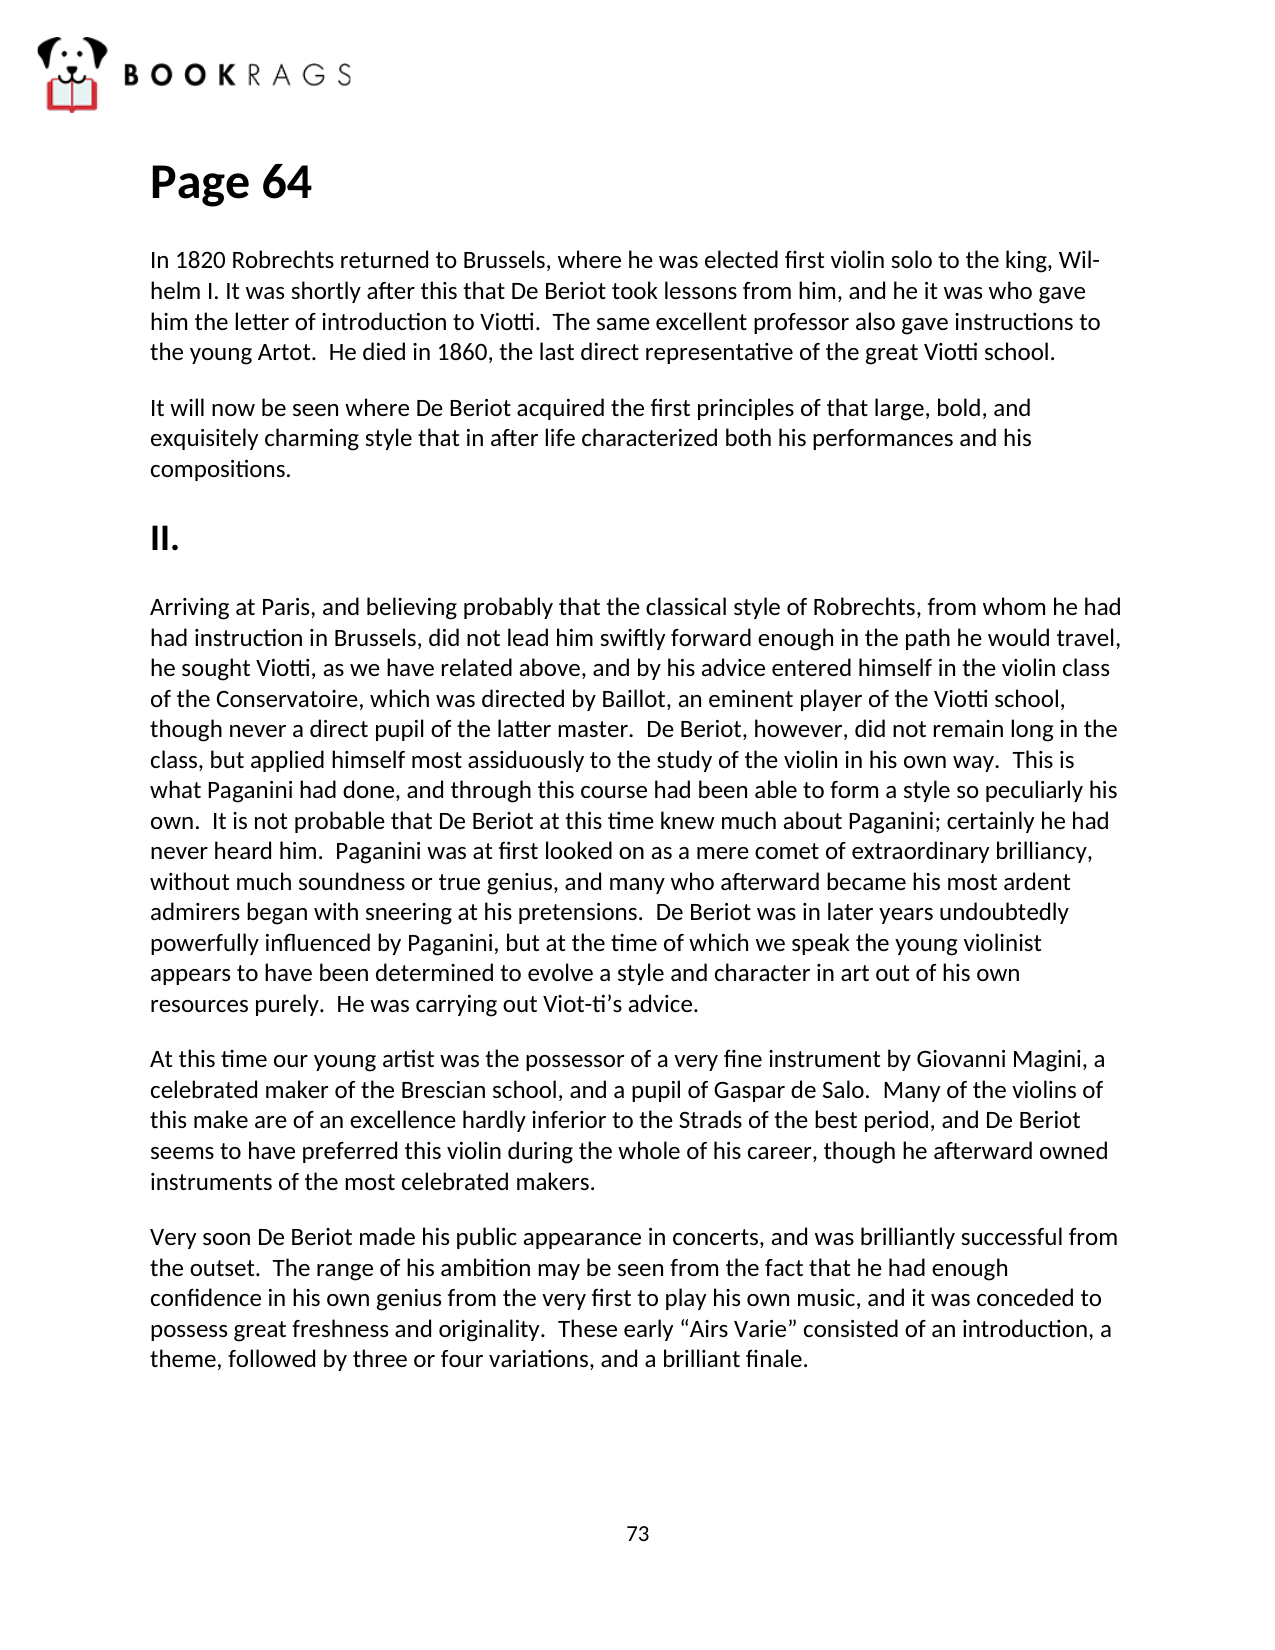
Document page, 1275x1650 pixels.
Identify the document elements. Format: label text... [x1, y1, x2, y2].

picture [37, 37, 351, 113]
text It will now be seen where De Beriot acquired the first principles of that large, bold, and exquisitely charming style that in after life characterized both his performances and his compositions. [150, 392, 1125, 483]
text Arriving at Paris, and believing probably that the classical style of Robrechts, from whom he had had instruction in Brussels, did not lead him swiftly forward enough in the path he would travel, he sought Viotti, as we have related above, and by his advice entered himself in the violin class of the Conservatoire, which was directed by Baillot, an eminent player of the Viotti school, though never a direct pupil of the latter master. De Beriot, however, did not remain long in the class, but applied himself most assiduously to the study of the violin in his own way. This is what Paganini had done, and through this course had been able to form a style so peculiarly his own. It is not probable that De Beriot at this time knew much about Paganini; certainly he had never heard him. Paganini was at first looked on as a mere comet of extraordinary brilliancy, without much soundness or true genius, and many who afterward became his most ardent admirers began with sneering at his pretensions. De Beriot was in later years undoubtedly powerfully influenced by Paganini, but at the time of which we speak the young violinist appears to have been determined to evolve a style and character in art out of his own resources purely. He was carrying out Viot-ti’s advice. [150, 591, 1125, 1019]
text Page 64 [150, 150, 1125, 211]
text Very soon De Beriot made his public appearance in concerts, and was brilliantly successful from the outset. The range of his ambition may be seen from the fact that he had enough confidence in his own genius from the very first to play his own music, and it was conceded to possess great freshness and originality. These early “Airs Varie” consisted of an introduction, a theme, followed by three or four variations, and a brilliant finale. [150, 1221, 1125, 1374]
text At this time our young artist was the possessor of a very fine instrument by Giovanni Magini, a celebrated maker of the Brescian school, and a pupil of Gaspar de Salo. Many of the violins of this make are of an excellence hardly inferior to the Strads of the best period, and De Beriot seems to have preferred this violin during the whole of his career, though he afterward owned instruments of the most celebrated makers. [150, 1044, 1125, 1196]
text In 1820 Robrechts returned to Brussels, where he was elected first violin solo to the king, Wil-helm I. It was shortly after this that De Beriot took lessons from him, and he it was who gave him the letter of introduction to Viotti. The same excellent professor also gave instructions to the young Artot. He died in 1860, the last direct representative of the great Viotti school. [150, 244, 1125, 367]
text II. [150, 514, 1125, 560]
